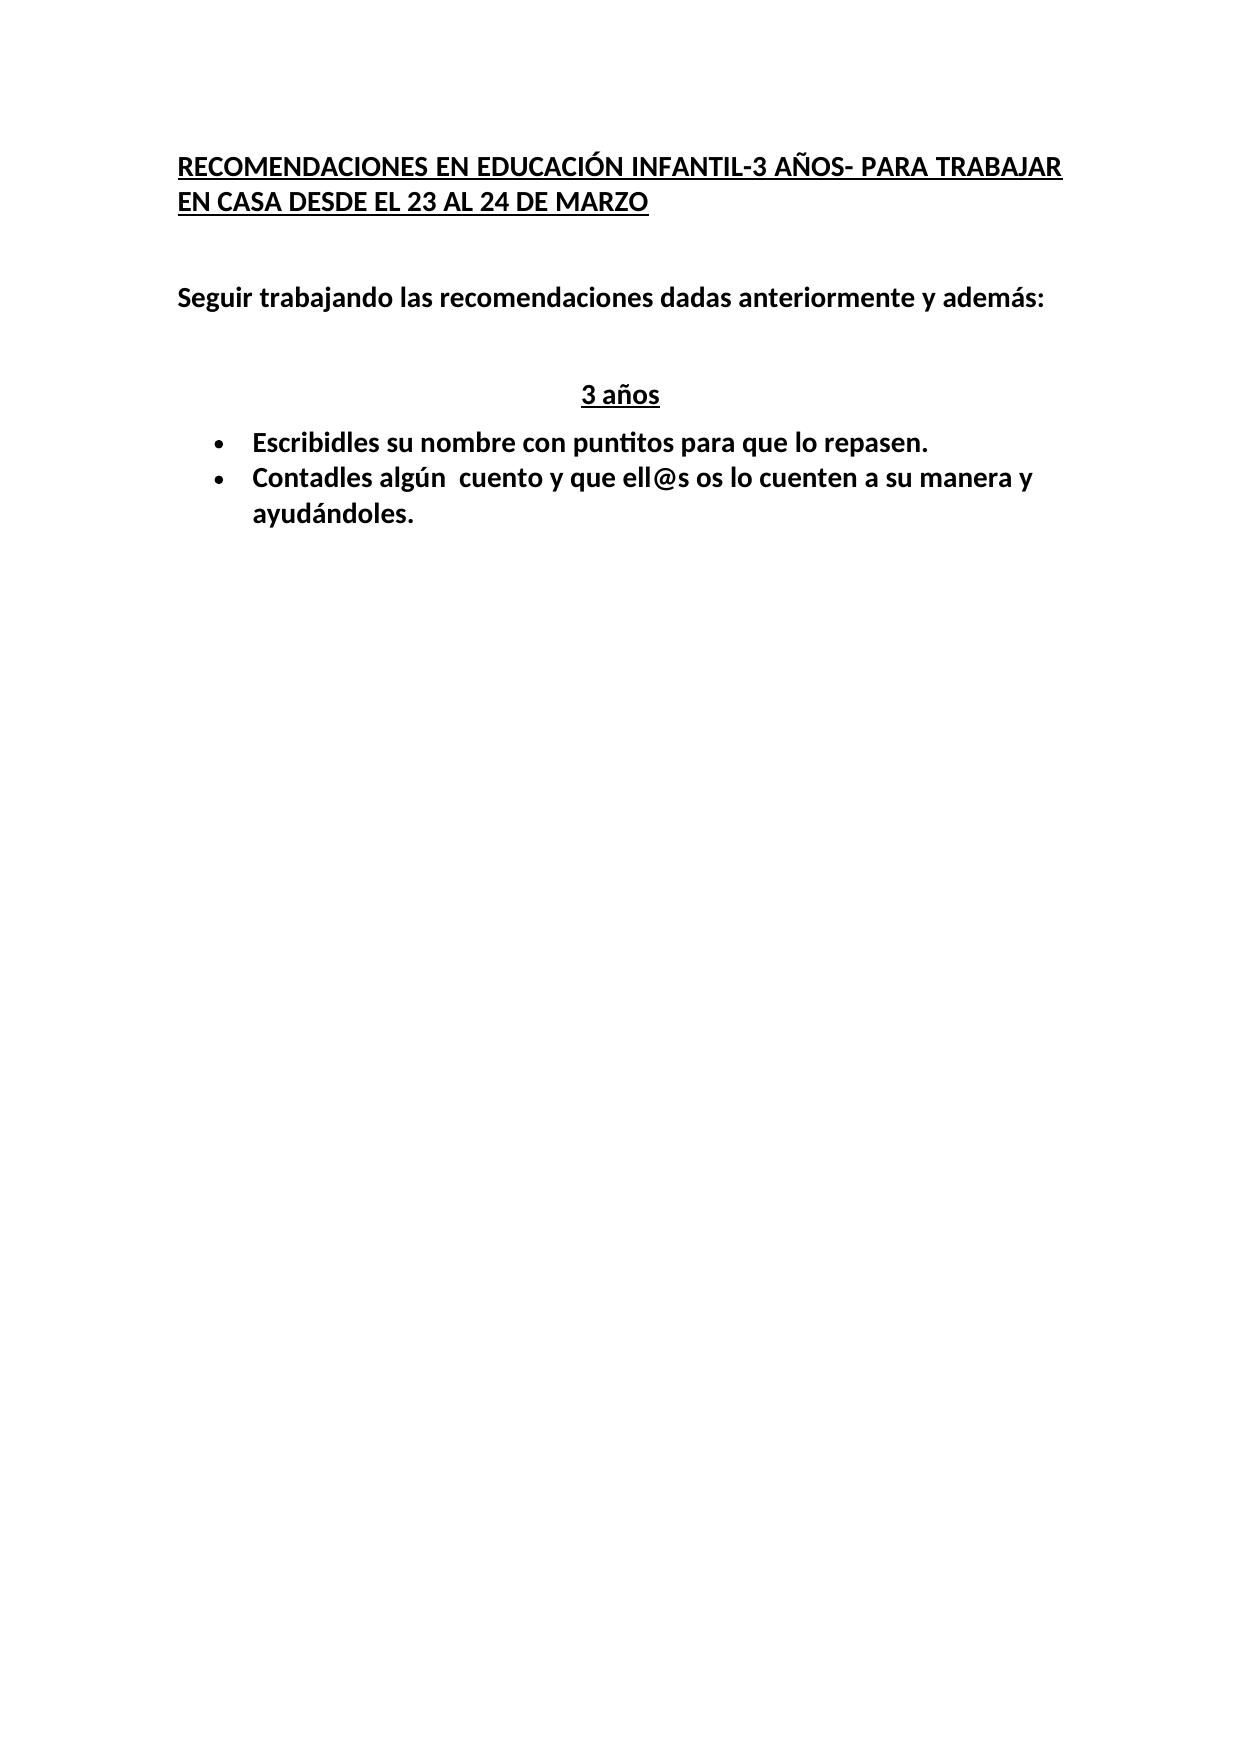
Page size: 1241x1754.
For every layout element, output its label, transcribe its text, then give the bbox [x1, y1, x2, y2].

text RECOMENDACIONES EN EDUCACIÓN INFANTIL-3 AÑOS- PARA TRABAJAR EN CASA DESDE EL 23 AL 24 DE MARZO [177, 148, 1063, 178]
list Contadles algún cuento y que ell@s os lo cuenten a su manera y ayudándoles. [215, 459, 1063, 531]
list Escribidles su nombre con puntitos para que lo repasen. [215, 424, 1063, 459]
text RECOMENDACIONES EN EDUCACIÓN INFANTIL-3 AÑOS- PARA TRABAJAR EN CASA DESDE EL 23 AL 24 DE MARZO [177, 179, 1063, 219]
text 3 años [177, 376, 1063, 411]
text Seguir trabajando las recomendaciones dadas anteriormente y además: [177, 279, 1063, 315]
